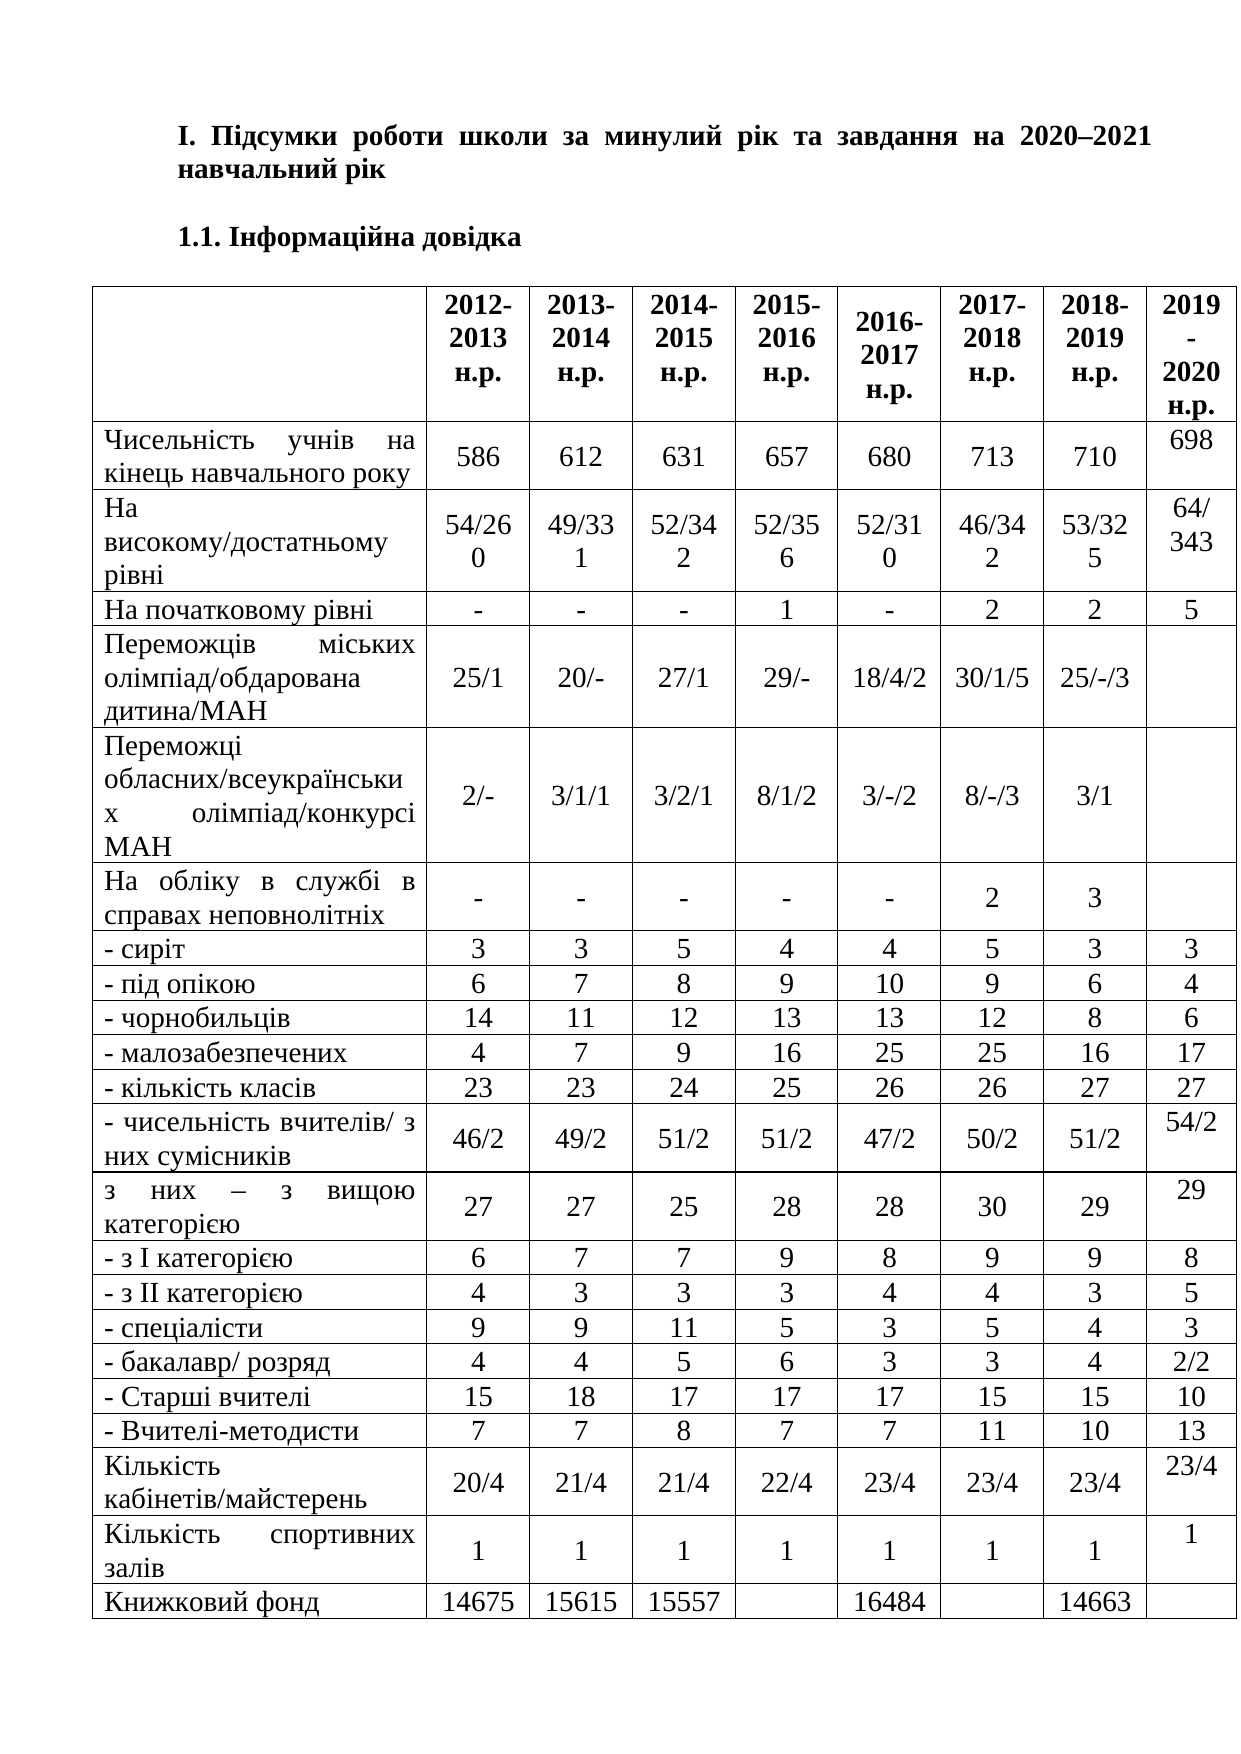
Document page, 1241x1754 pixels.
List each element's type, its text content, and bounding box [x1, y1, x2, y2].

table_cell 6 [736, 1344, 837, 1378]
table_cell 17 [633, 1379, 735, 1412]
table_cell 26 [941, 1070, 1043, 1103]
table_cell 27 [1147, 1070, 1236, 1103]
table_cell 6 [427, 966, 529, 999]
table_cell 14663 [1044, 1584, 1146, 1618]
text І. Підсумки роботи школи за минулий рік та завдання на 2020–2021 навчальний рік [177, 118, 1152, 185]
table_cell [1147, 626, 1236, 727]
table_cell 657 [736, 422, 837, 489]
table_cell Кількість спортивних залів [93, 1516, 426, 1583]
table_cell 4 [427, 1035, 529, 1069]
table_cell 13 [838, 1001, 940, 1034]
table_cell 8 [1044, 1001, 1146, 1034]
table_cell 52/310 [838, 490, 940, 591]
table_cell 2 [1044, 592, 1146, 625]
table_cell - спеціалісти [93, 1310, 426, 1343]
table_cell На високому/достатньому рівні [93, 490, 426, 591]
table_cell На початковому рівні [93, 592, 426, 625]
table_cell - Старші вчителі [93, 1379, 426, 1412]
table_cell 5 [736, 1310, 837, 1343]
table_cell 27 [427, 1173, 529, 1239]
table_cell 15 [427, 1379, 529, 1412]
table_cell 631 [633, 422, 735, 489]
table_cell 1 [736, 1516, 837, 1583]
table_cell - чорнобильців [93, 1001, 426, 1034]
table_cell 8 [1147, 1241, 1236, 1274]
table_cell 23/4 [838, 1448, 940, 1515]
table_cell 1 [736, 592, 837, 625]
table_cell 7 [530, 1414, 632, 1447]
table_cell 29/- [736, 626, 837, 727]
table_cell 13 [736, 1001, 837, 1034]
table_cell Чисельність учнів на кінець навчального року [93, 422, 426, 489]
table_cell 7 [530, 1241, 632, 1274]
table_cell 6 [1044, 966, 1146, 999]
table_cell 16 [1044, 1035, 1146, 1069]
table_cell 14675 [427, 1584, 529, 1618]
table_cell 713 [941, 422, 1043, 489]
table_cell 16 [736, 1035, 837, 1069]
table_cell 30/1/5 [941, 626, 1043, 727]
table_cell 5 [1147, 1275, 1236, 1309]
table_cell 2/- [427, 728, 529, 862]
table_cell [1147, 728, 1236, 862]
table_cell - [633, 592, 735, 625]
table_cell - з ІІ категорією [93, 1275, 426, 1309]
table_cell - [427, 863, 529, 930]
table_cell 12 [941, 1001, 1043, 1034]
table_cell 25 [838, 1035, 940, 1069]
table_cell 1 [633, 1516, 735, 1583]
table_cell 15 [1044, 1379, 1146, 1412]
table_cell - [633, 863, 735, 930]
table_cell [941, 1584, 1043, 1618]
table_cell [736, 1584, 837, 1618]
table_cell 586 [427, 422, 529, 489]
table_cell 3/1 [1044, 728, 1146, 862]
table_cell 4 [1147, 966, 1236, 999]
table_cell 9 [736, 1241, 837, 1274]
table_cell 25 [633, 1173, 735, 1239]
table_cell 3 [427, 931, 529, 965]
table_header 2016-2017 н.р. [838, 287, 940, 421]
table_cell 7 [530, 1035, 632, 1069]
table_cell Переможці обласних/всеукраїнських олімпіад/конкурсі МАН [93, 728, 426, 862]
table_cell 18 [530, 1379, 632, 1412]
table_cell 3/2/1 [633, 728, 735, 862]
table_cell 5 [633, 931, 735, 965]
table_cell 25/1 [427, 626, 529, 727]
table_header 2012-2013 н.р. [427, 287, 529, 421]
table_header 2018-2019 н.р. [1044, 287, 1146, 421]
table_cell 8 [633, 966, 735, 999]
table_cell 17 [1147, 1035, 1236, 1069]
table_cell 4 [1044, 1344, 1146, 1378]
table_cell 3 [1044, 863, 1146, 930]
table_cell 4 [427, 1344, 529, 1378]
table_cell 698 [1147, 422, 1236, 489]
table_cell 8 [838, 1241, 940, 1274]
table_cell 46/2 [427, 1104, 529, 1171]
text 1.1. Інформаційна довідка [177, 219, 1152, 252]
table_cell 25 [941, 1035, 1043, 1069]
table_cell 12 [633, 1001, 735, 1034]
table_cell 3 [736, 1275, 837, 1309]
table_cell 1 [838, 1516, 940, 1583]
table_cell 18/4/2 [838, 626, 940, 727]
table_cell 27 [530, 1173, 632, 1239]
table_cell 9 [736, 966, 837, 999]
table_cell - [427, 592, 529, 625]
table_cell 64/ 343 [1147, 490, 1236, 591]
table_cell 3 [941, 1344, 1043, 1378]
table_cell 5 [941, 1310, 1043, 1343]
table_cell 15615 [530, 1584, 632, 1618]
table_cell 9 [530, 1310, 632, 1343]
table_cell 23/4 [1044, 1448, 1146, 1515]
table_cell - [838, 863, 940, 930]
table_cell 13 [1147, 1414, 1236, 1447]
table_cell [1147, 1584, 1236, 1618]
table_cell 3 [1147, 1310, 1236, 1343]
table_cell 5 [941, 931, 1043, 965]
table_cell 15557 [633, 1584, 735, 1618]
table_cell 23 [427, 1070, 529, 1103]
table_header 2019-2020 н.р. [1147, 287, 1236, 421]
table_cell Книжковий фонд [93, 1584, 426, 1618]
table_cell 27 [1044, 1070, 1146, 1103]
table_cell 50/2 [941, 1104, 1043, 1171]
table_cell 17 [838, 1379, 940, 1412]
table_cell [1147, 863, 1236, 930]
table_header 2015-2016 н.р. [736, 287, 837, 421]
table_cell 8 [633, 1414, 735, 1447]
table_cell 23 [530, 1070, 632, 1103]
table_cell з них – з вищою категорією [93, 1173, 426, 1239]
table_cell 9 [633, 1035, 735, 1069]
table_cell 29 [1044, 1173, 1146, 1239]
table_cell 7 [427, 1414, 529, 1447]
table_cell 1 [1147, 1516, 1236, 1583]
table_cell 11 [633, 1310, 735, 1343]
table_cell 7 [633, 1241, 735, 1274]
table_cell 21/4 [633, 1448, 735, 1515]
table_cell 3 [1044, 1275, 1146, 1309]
table_cell 4 [1044, 1310, 1146, 1343]
table_cell 5 [1147, 592, 1236, 625]
table_header [93, 287, 426, 421]
table_cell 2/2 [1147, 1344, 1236, 1378]
table_cell 4 [838, 931, 940, 965]
table_cell 54/260 [427, 490, 529, 591]
table_cell 30 [941, 1173, 1043, 1239]
table_cell - [736, 863, 837, 930]
table_cell 51/2 [633, 1104, 735, 1171]
table_cell 5 [633, 1344, 735, 1378]
table_cell 3 [838, 1310, 940, 1343]
table_cell 4 [838, 1275, 940, 1309]
table_cell 9 [941, 1241, 1043, 1274]
table_cell 28 [838, 1173, 940, 1239]
table_cell 7 [736, 1414, 837, 1447]
table_cell 6 [427, 1241, 529, 1274]
table_cell 3 [530, 931, 632, 965]
table_cell 1 [1044, 1516, 1146, 1583]
table_cell 29 [1147, 1173, 1236, 1239]
table_cell 612 [530, 422, 632, 489]
table_cell На обліку в службі в справах неповнолітніх [93, 863, 426, 930]
table_cell 3 [838, 1344, 940, 1378]
table_cell 4 [427, 1275, 529, 1309]
table_cell 53/325 [1044, 490, 1146, 591]
table_cell 1 [427, 1516, 529, 1583]
table_cell 27/1 [633, 626, 735, 727]
table_cell 14 [427, 1001, 529, 1034]
table_cell 54/2 [1147, 1104, 1236, 1171]
table_cell 23/4 [1147, 1448, 1236, 1515]
table_cell 3 [1044, 931, 1146, 965]
table_cell - чисельність вчителів/ з них сумісників [93, 1104, 426, 1171]
table_cell 3 [1147, 931, 1236, 965]
table_cell 10 [1044, 1414, 1146, 1447]
table_cell 26 [838, 1070, 940, 1103]
table_cell Переможців міських олімпіад/обдарована дитина/МАН [93, 626, 426, 727]
table_cell 4 [736, 931, 837, 965]
table_cell 51/2 [1044, 1104, 1146, 1171]
table_cell - кількість класів [93, 1070, 426, 1103]
table_cell 2 [941, 592, 1043, 625]
table_cell 11 [530, 1001, 632, 1034]
table_cell 4 [530, 1344, 632, 1378]
table_cell 8/-/3 [941, 728, 1043, 862]
table_cell 9 [1044, 1241, 1146, 1274]
table_cell 9 [941, 966, 1043, 999]
table_cell 16484 [838, 1584, 940, 1618]
table_cell 1 [941, 1516, 1043, 1583]
table_cell 47/2 [838, 1104, 940, 1171]
table_cell - [530, 863, 632, 930]
table_cell 4 [941, 1275, 1043, 1309]
table_cell 8/1/2 [736, 728, 837, 862]
table_cell 3 [633, 1275, 735, 1309]
table_cell 3/1/1 [530, 728, 632, 862]
table_cell 24 [633, 1070, 735, 1103]
table_cell - [530, 592, 632, 625]
table_header 2017-2018 н.р. [941, 287, 1043, 421]
table_cell 25/-/3 [1044, 626, 1146, 727]
table_cell 52/356 [736, 490, 837, 591]
table_cell 710 [1044, 422, 1146, 489]
table_cell - сиріт [93, 931, 426, 965]
table_cell - під опікою [93, 966, 426, 999]
table_cell 28 [736, 1173, 837, 1239]
table_header 2013-2014 н.р. [530, 287, 632, 421]
table_cell 1 [530, 1516, 632, 1583]
table_cell 7 [530, 966, 632, 999]
table_cell 17 [736, 1379, 837, 1412]
table_cell - [838, 592, 940, 625]
table_cell Кількість кабінетів/майстерень [93, 1448, 426, 1515]
table_cell 6 [1147, 1001, 1236, 1034]
table_cell - бакалавр/ розряд [93, 1344, 426, 1378]
table_cell 3 [530, 1275, 632, 1309]
table_cell 46/342 [941, 490, 1043, 591]
table_cell 52/342 [633, 490, 735, 591]
table_cell 9 [427, 1310, 529, 1343]
table_cell 23/4 [941, 1448, 1043, 1515]
table_cell 11 [941, 1414, 1043, 1447]
table_cell - Вчителі-методисти [93, 1414, 426, 1447]
table_cell 680 [838, 422, 940, 489]
table_cell 15 [941, 1379, 1043, 1412]
table_cell 10 [1147, 1379, 1236, 1412]
table_cell - з І категорією [93, 1241, 426, 1274]
table_cell 51/2 [736, 1104, 837, 1171]
table_cell - малозабезпечених [93, 1035, 426, 1069]
table_cell 3/-/2 [838, 728, 940, 862]
table_cell 22/4 [736, 1448, 837, 1515]
table_header 2014-2015 н.р. [633, 287, 735, 421]
table_cell 20/4 [427, 1448, 529, 1515]
table_cell 2 [941, 863, 1043, 930]
table_cell 49/331 [530, 490, 632, 591]
table_cell 20/- [530, 626, 632, 727]
table_cell 21/4 [530, 1448, 632, 1515]
table_cell 7 [838, 1414, 940, 1447]
table_cell 10 [838, 966, 940, 999]
table_cell 25 [736, 1070, 837, 1103]
table_cell 49/2 [530, 1104, 632, 1171]
